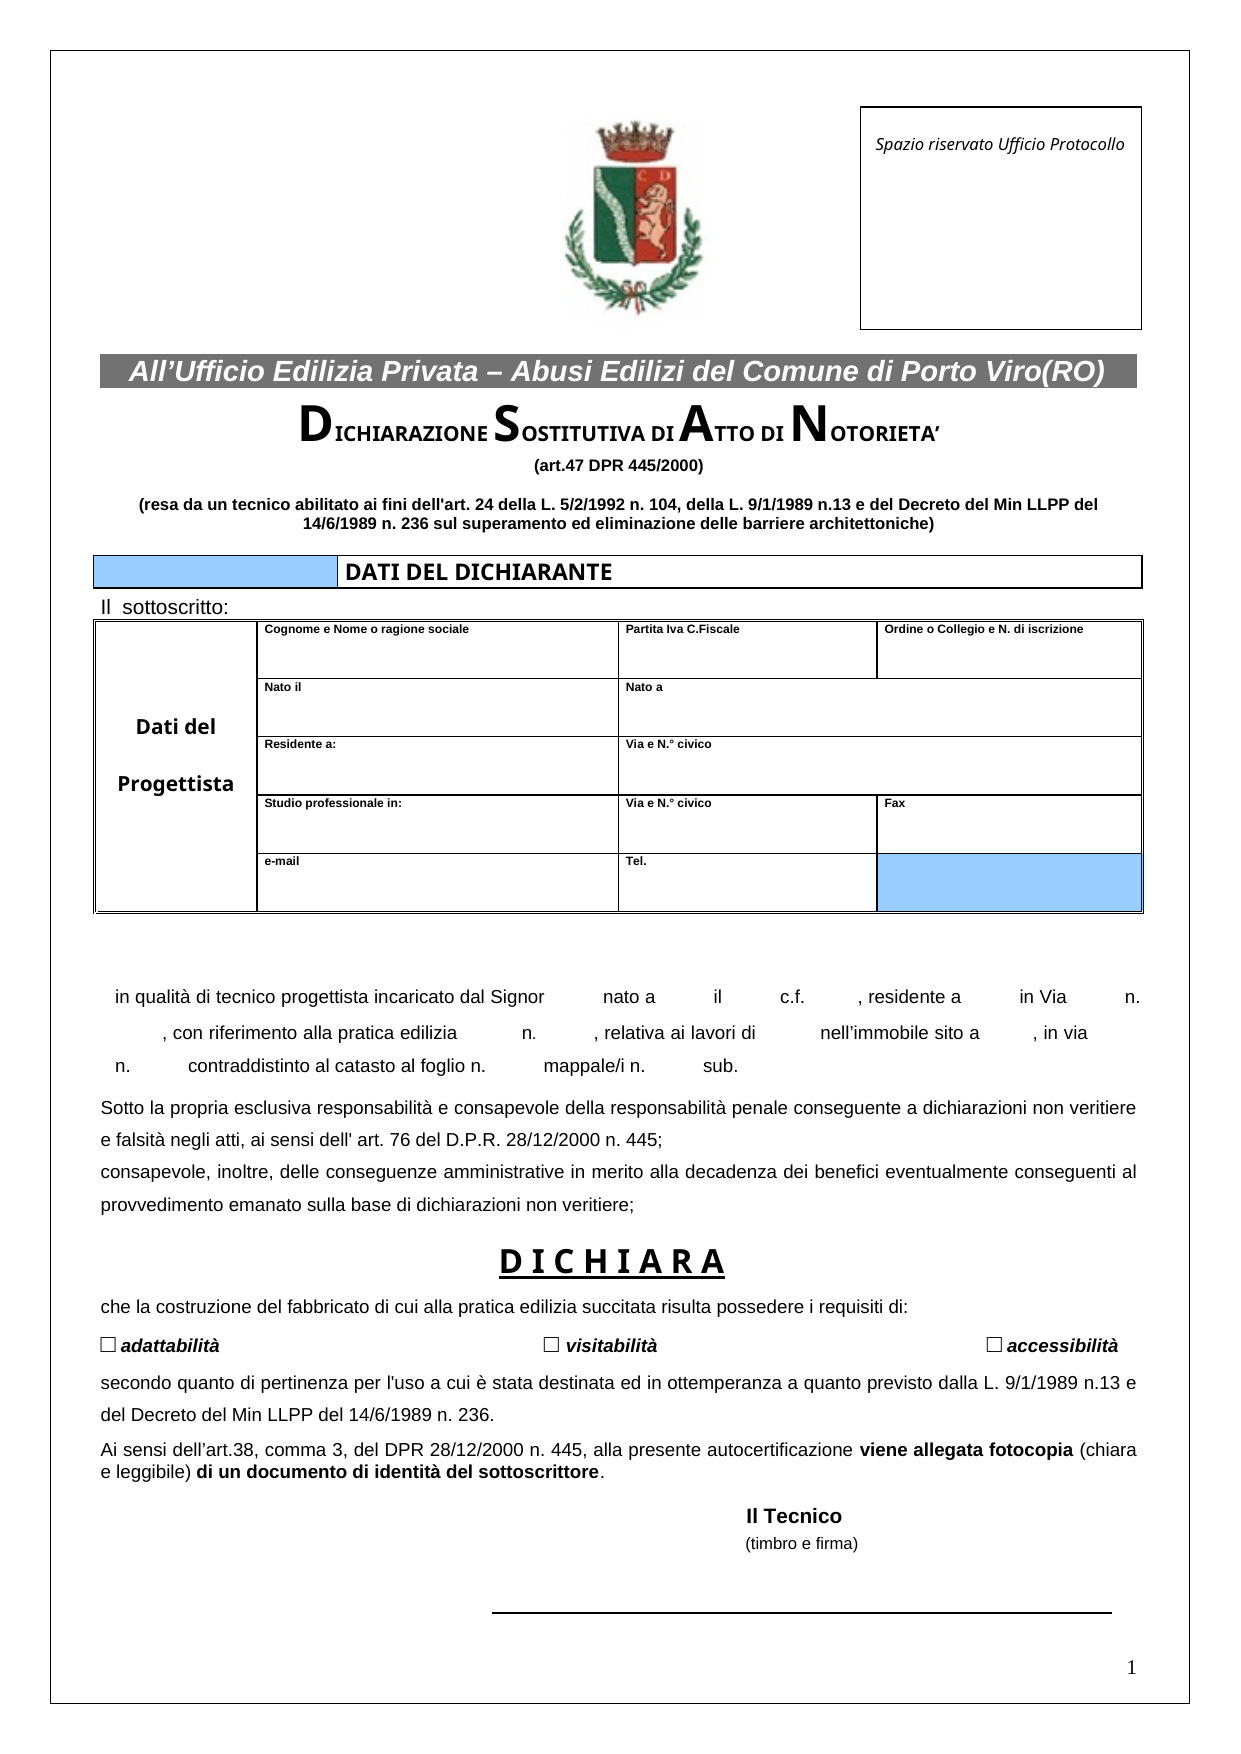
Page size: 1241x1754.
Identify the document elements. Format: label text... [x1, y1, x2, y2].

table_cell Nato a [619, 679, 1141, 736]
table_cell Tel. [619, 854, 876, 911]
subtitle All’Ufficio Edilizia Privata – Abusi Edilizi del Comune di Porto Viro(RO) [100, 354, 1137, 388]
table_header [94, 556, 337, 587]
text Ai sensi dell’art.38, comma 3, del DPR 28/12/2000 n. 445, alla presente autocertificazione viene allegata fotocopia (chiara e leggibile) di un documento di identità del sottoscrittore. [100, 1439, 1137, 1482]
picture [559, 107, 712, 330]
table_header Dati del Progettista [96, 622, 256, 911]
table_cell Via e N.° civico [619, 737, 1141, 794]
table_cell e-mail [258, 854, 618, 911]
table_cell (timbro e firma) [492, 1534, 1112, 1612]
table_cell Nato il [258, 679, 618, 736]
subtitle DICHIARAZIONE SOSTITUTIVA DI ATTO DI NOTORIETA’ [100, 388, 1137, 456]
table_header Il Tecnico [492, 1504, 1112, 1533]
text (art.47 DPR 445/2000) [100, 456, 1137, 475]
text (resa da un tecnico abilitato ai fini dell'art. 24 della L. 5/2/1992 n. 104, della L. 9/1/1989 n.13 e del Decreto del Min LLPP del 14/6/1989 n. 236 sul superamento ed eliminazione delle barriere architettoniche) [100, 494, 1137, 533]
text Il sottoscritto: [100, 595, 1137, 619]
list D I C H I A R A [86, 1238, 1137, 1284]
table_header Spazio riservato Ufficio Protocollo [861, 108, 1141, 329]
text Sotto la propria esclusiva responsabilità e consapevole della responsabilità penale conseguente a dichiarazioni non veritiere e falsità negli atti, ai sensi dell' art. 76 del D.P.R. 28/12/2000 n. 445; [100, 1097, 1137, 1151]
table_header Ordine o Collegio e N. di iscrizione [878, 622, 1141, 677]
text secondo quanto di pertinenza per l'uso a cui è stata destinata ed in ottemperanza a quanto previsto dalla L. 9/1/1989 n.13 e del Decreto del Min LLPP del 14/6/1989 n. 236. [100, 1372, 1137, 1426]
table_cell Fax [878, 796, 1141, 852]
table_cell Via e N.° civico [619, 796, 876, 852]
table_header [100, 986, 1141, 1088]
table_header DATI DEL DICHIARANTE [338, 556, 1141, 587]
table_header Partita Iva C.Fiscale [619, 622, 876, 677]
table_header [108, 106, 860, 329]
text □ adattabilità □ visitabilità □ accessibilità [100, 1328, 1137, 1357]
text che la costruzione del fabbricato di cui alla pratica edilizia succitata risulta possedere i requisiti di: [100, 1296, 1137, 1318]
table_header Cognome e Nome o ragione sociale [258, 622, 618, 677]
table_cell Residente a: [258, 737, 618, 794]
table_cell Studio professionale in: [258, 796, 618, 852]
text consapevole, inoltre, delle conseguenze amministrative in merito alla decadenza dei benefici eventualmente conseguenti al provvedimento emanato sulla base di dichiarazioni non veritiere; [100, 1161, 1137, 1215]
table_cell [878, 854, 1141, 911]
